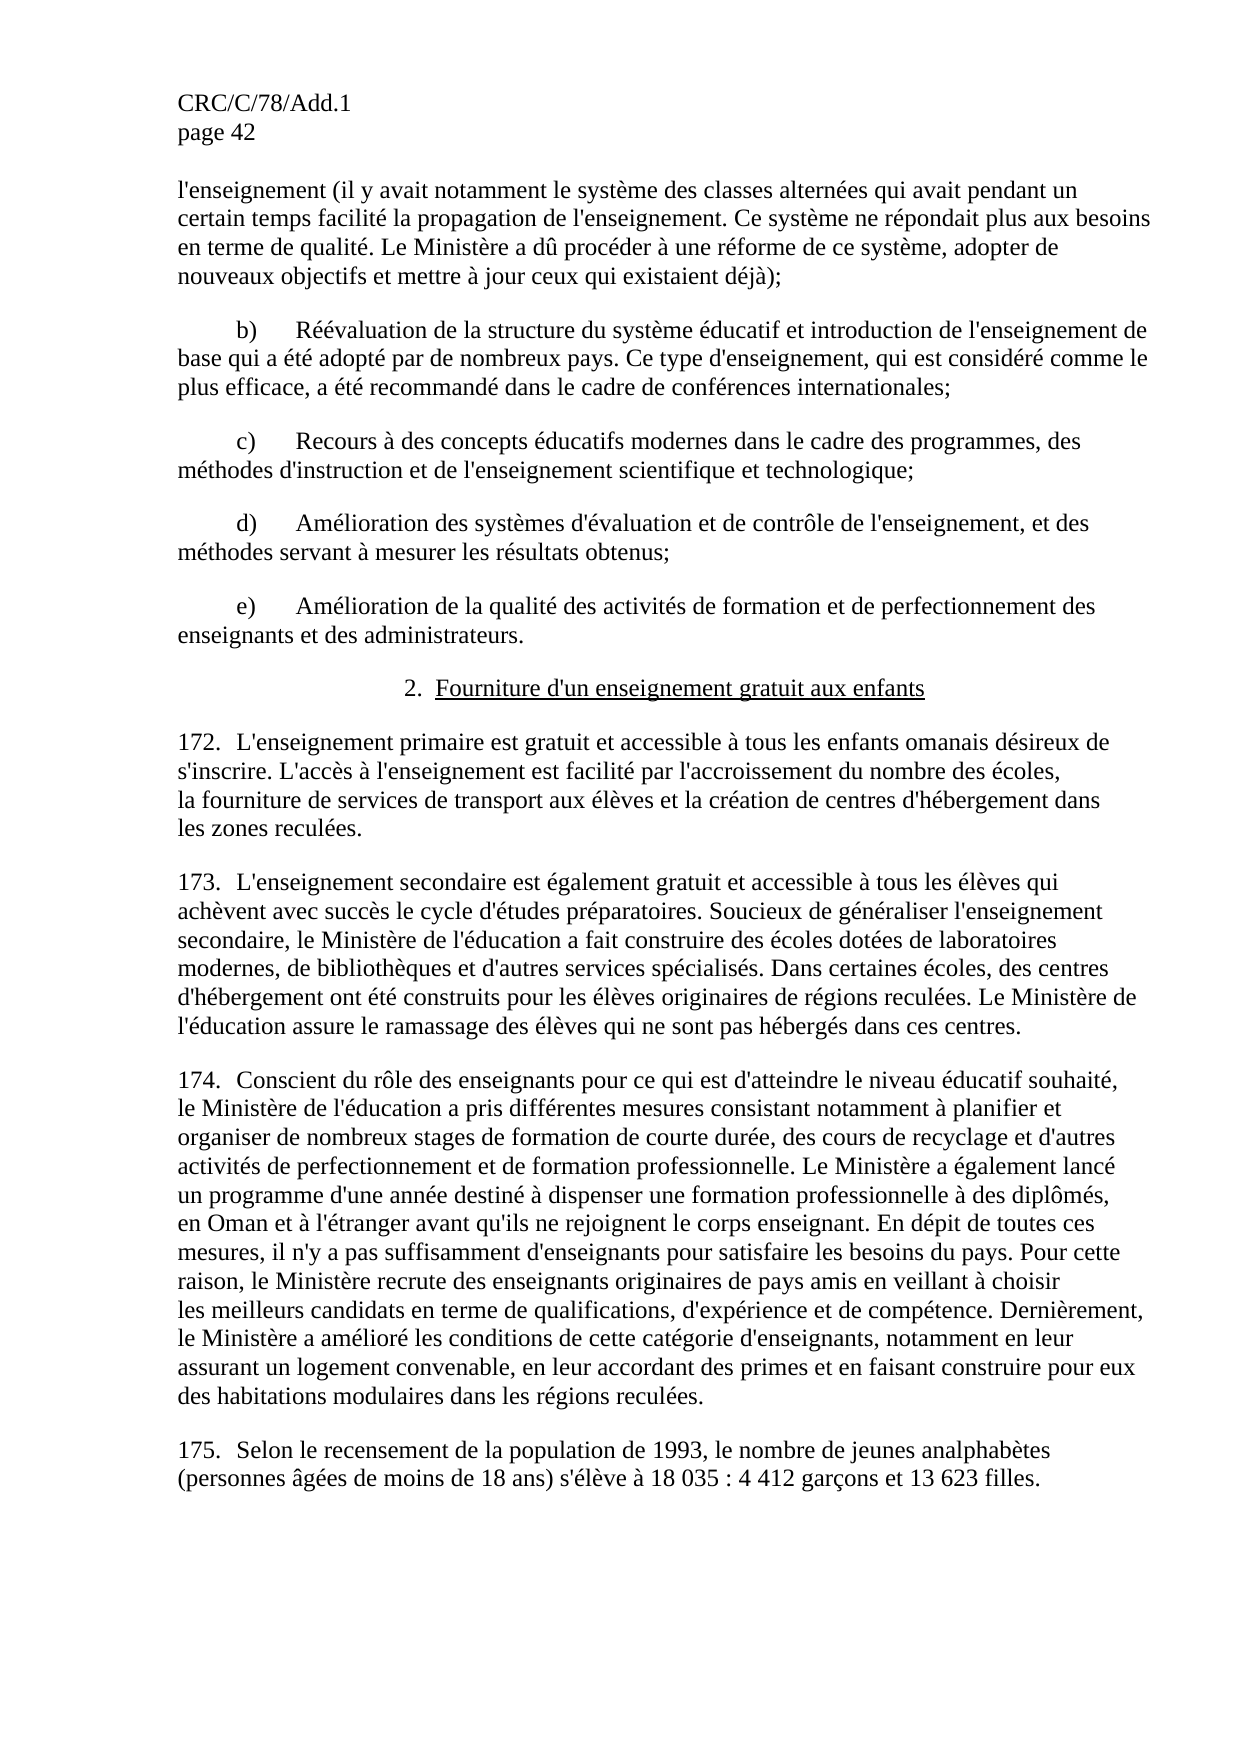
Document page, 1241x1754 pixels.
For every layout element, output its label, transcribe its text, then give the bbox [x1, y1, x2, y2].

text c) Recours à des concepts éducatifs modernes dans le cadre des programmes, des méthodes d'instruction et de l'enseignement scientifique et technologique; [177, 426, 1152, 483]
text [177, 175, 1152, 290]
text b) Réévaluation de la structure du système éducatif et introduction de l'enseignement de base qui a été adopté par de nombreux pays. Ce type d'enseignement, qui est considéré comme le plus efficace, a été recommandé dans le cadre de conférences internationales; [177, 315, 1152, 401]
text 175. Selon le recensement de la population de 1993, le nombre de jeunes analphabètes (personnes âgées de moins de 18 ans) s'élève à 18 035 : 4 412 garçons et 13 623 filles. [177, 1435, 1152, 1492]
text e) Amélioration de la qualité des activités de formation et de perfectionnement des enseignants et des administrateurs. [177, 591, 1152, 648]
text 173. L'enseignement secondaire est également gratuit et accessible à tous les élèves qui achèvent avec succès le cycle d'études préparatoires. Soucieux de généraliser l'enseignement secondaire, le Ministère de l'éducation a fait construire des écoles dotées de laboratoires modernes, de bibliothèques et d'autres services spécialisés. Dans certaines écoles, des centres d'hébergement ont été construits pour les élèves originaires de régions reculées. Le Ministère de l'éducation assure le ramassage des élèves qui ne sont pas hébergés dans ces centres. [177, 867, 1152, 1040]
text 174. Conscient du rôle des enseignants pour ce qui est d'atteindre le niveau éducatif souhaité, le Ministère de l'éducation a pris différentes mesures consistant notamment à planifier et organiser de nombreux stages de formation de courte durée, des cours de recyclage et d'autres activités de perfectionnement et de formation professionnelle. Le Ministère a également lancé un programme d'une année destiné à dispenser une formation professionnelle à des diplômés, en Oman et à l'étranger avant qu'ils ne rejoignent le corps enseignant. En dépit de toutes ces mesures, il n'y a pas suffisamment d'enseignants pour satisfaire les besoins du pays. Pour cette raison, le Ministère recrute des enseignants originaires de pays amis en veillant à choisir les meilleurs candidats en terme de qualifications, d'expérience et de compétence. Dernièrement, le Ministère a amélioré les conditions de cette catégorie d'enseignants, notamment en leur assurant un logement convenable, en leur accordant des primes et en faisant construire pour eux des habitations modulaires dans les régions reculées. [177, 1065, 1152, 1410]
text 2. Fourniture d'un enseignement gratuit aux enfants [177, 673, 1152, 702]
text 172. L'enseignement primaire est gratuit et accessible à tous les enfants omanais désireux de s'inscrire. L'accès à l'enseignement est facilité par l'accroissement du nombre des écoles, la fourniture de services de transport aux élèves et la création de centres d'hébergement dans les zones reculées. [177, 727, 1152, 842]
text d) Amélioration des systèmes d'évaluation et de contrôle de l'enseignement, et des méthodes servant à mesurer les résultats obtenus; [177, 508, 1152, 566]
